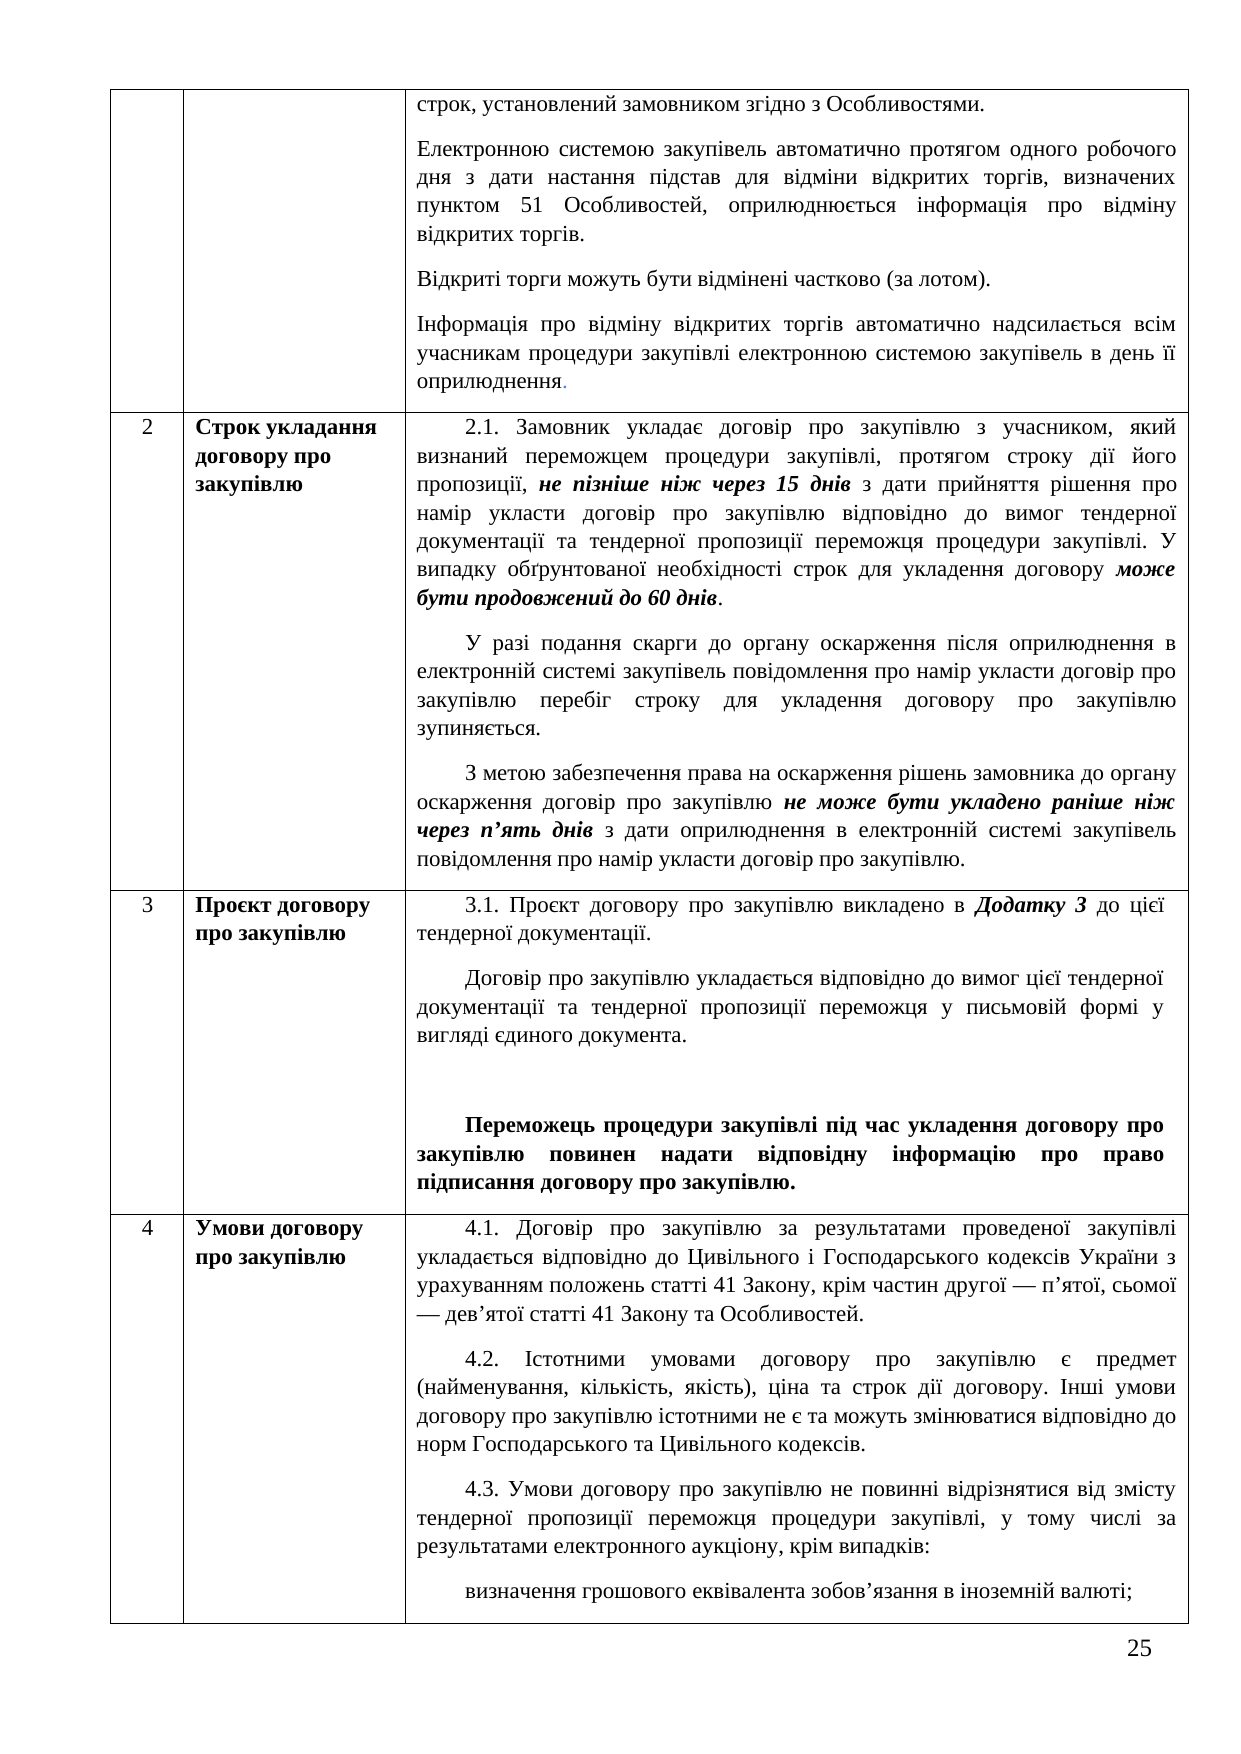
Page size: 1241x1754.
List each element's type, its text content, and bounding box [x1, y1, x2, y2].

table_cell 4 [111, 1215, 183, 1622]
table_cell 3.1. Проєкт договору про закупівлю викладено в Додатку 3 до цієї тендерної документації. Договір про закупівлю укладається відповідно до вимог цієї тендерної документації та тендерної пропозиції переможця у письмовій формі у вигляді єдиного документа. Переможець процедури закупівлі під час укладення договору про закупівлю повинен надати відповідну інформацію про право підписання договору про закупівлю. [406, 891, 1188, 1213]
table_cell 1 [111, 90, 183, 412]
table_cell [406, 90, 1188, 412]
table_cell 3 [111, 891, 183, 1213]
table_cell 2 [111, 413, 183, 890]
table_cell Строк укладання договору про закупівлю [184, 413, 405, 890]
table_cell 2.1. Замовник укладає договір про закупівлю з учасником, який визнаний переможцем процедури закупівлі, протягом строку дії його пропозиції, не пізніше ніж через 15 днів з дати прийняття рішення про намір укласти договір про закупівлю відповідно до вимог тендерної документації та тендерної пропозиції переможця процедури закупівлі. У випадку обґрунтованої необхідності строк для укладення договору може бути продовжений до 60 днів. У разі подання скарги до органу оскарження після оприлюднення в електронній системі закупівель повідомлення про намір укласти договір про закупівлю перебіг строку для укладення договору про закупівлю зупиняється. З метою забезпечення права на оскарження рішень замовника до органу оскарження договір про закупівлю не може бути укладено раніше ніж через п’ять днів з дати оприлюднення в електронній системі закупівель повідомлення про намір укласти договір про закупівлю. [406, 413, 1188, 890]
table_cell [406, 1215, 1188, 1622]
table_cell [184, 90, 405, 412]
table_cell Проєкт договору про закупівлю [184, 891, 405, 1213]
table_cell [184, 1215, 405, 1622]
